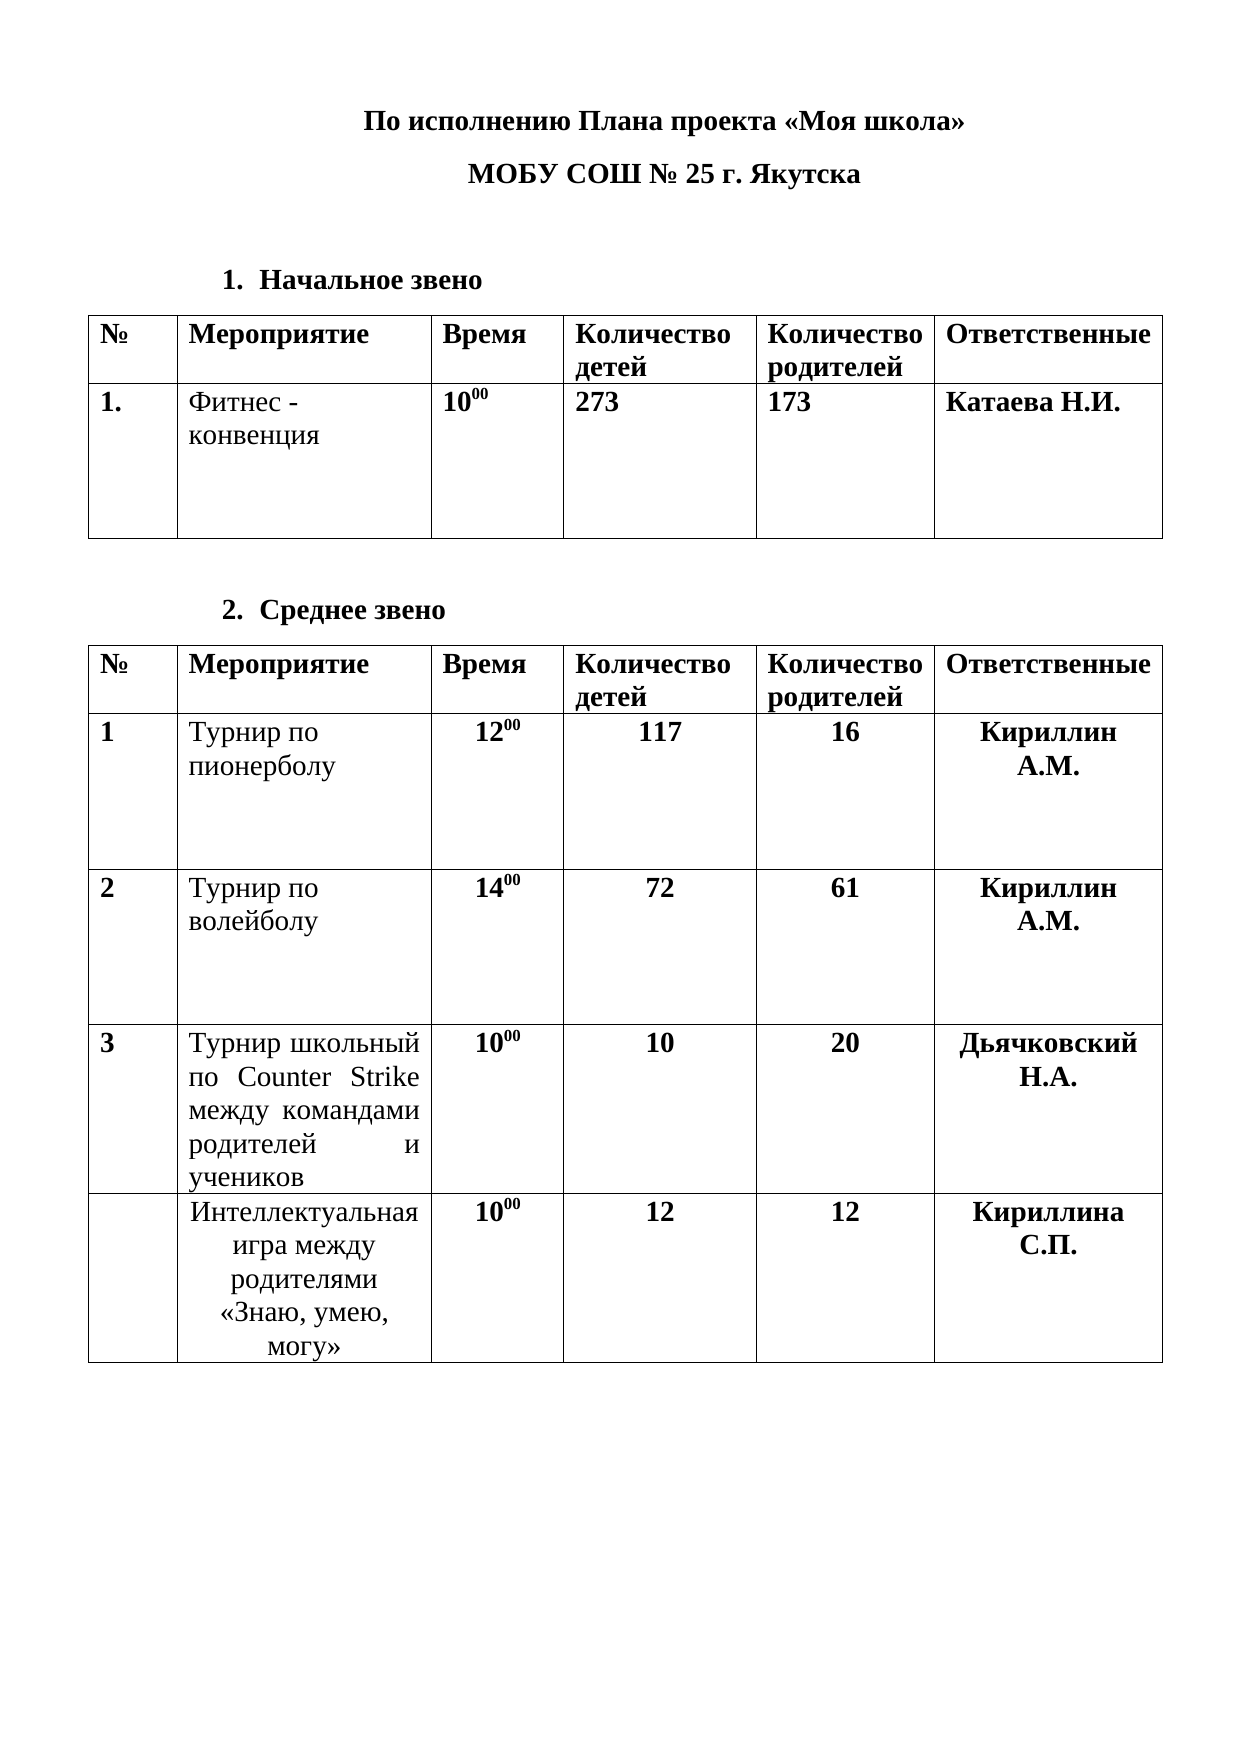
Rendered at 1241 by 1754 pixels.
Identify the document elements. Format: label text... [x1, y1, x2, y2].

table_header Время [432, 316, 563, 383]
table_cell 1400 [432, 870, 563, 1024]
table_header № [89, 316, 177, 383]
table_cell Турнир школьный по Counter Strike между командами родителей и учеников [178, 1025, 431, 1193]
table_cell 72 [564, 870, 756, 1024]
table_header Мероприятие [178, 646, 431, 713]
table_header Количество родителей [757, 646, 934, 713]
table_header Мероприятие [178, 316, 431, 383]
table_header Количество детей [564, 646, 756, 713]
table_cell 1. [89, 384, 177, 538]
table_cell 20 [757, 1025, 934, 1193]
table_header Время [432, 646, 563, 713]
text МОБУ СОШ № 25 г. Якутска [177, 156, 1152, 190]
list Начальное звено [222, 262, 1152, 295]
table_cell Дьячковский Н.А. [935, 1025, 1162, 1193]
table_cell 2 [89, 870, 177, 1024]
table_cell Фитнес - конвенция [178, 384, 431, 538]
table_header Ответственные [935, 316, 1162, 383]
table_cell 1000 [432, 1194, 563, 1362]
table_cell 61 [757, 870, 934, 1024]
list Среднее звено [222, 592, 1152, 626]
table_cell [89, 1194, 177, 1362]
table_header № [89, 646, 177, 713]
table_cell 12 [757, 1194, 934, 1362]
table_cell 173 [757, 384, 934, 538]
table_cell 10 [564, 1025, 756, 1193]
text По исполнению Плана проекта «Моя школа» [177, 103, 1152, 137]
table_cell Катаева Н.И. [935, 384, 1162, 538]
table_cell 3 [89, 1025, 177, 1193]
table_cell 1200 [432, 714, 563, 869]
table_cell Кириллин А.М. [935, 714, 1162, 869]
table_header Количество детей [564, 316, 756, 383]
table_cell 273 [564, 384, 756, 538]
table_cell 16 [757, 714, 934, 869]
table_cell 1000 [432, 384, 563, 538]
table_header Ответственные [935, 646, 1162, 713]
table_header Количество родителей [757, 316, 934, 383]
table_cell 1 [89, 714, 177, 869]
table_cell Кириллин А.М. [935, 870, 1162, 1024]
table_cell Интеллектуальная игра между родителями «Знаю, умею, могу» [178, 1194, 431, 1362]
table_cell 117 [564, 714, 756, 869]
table_cell Кириллина С.П. [935, 1194, 1162, 1362]
table_cell Турнир по волейболу [178, 870, 431, 1024]
table_cell Турнир по пионерболу [178, 714, 431, 869]
table_cell 12 [564, 1194, 756, 1362]
table_cell 1000 [432, 1025, 563, 1193]
